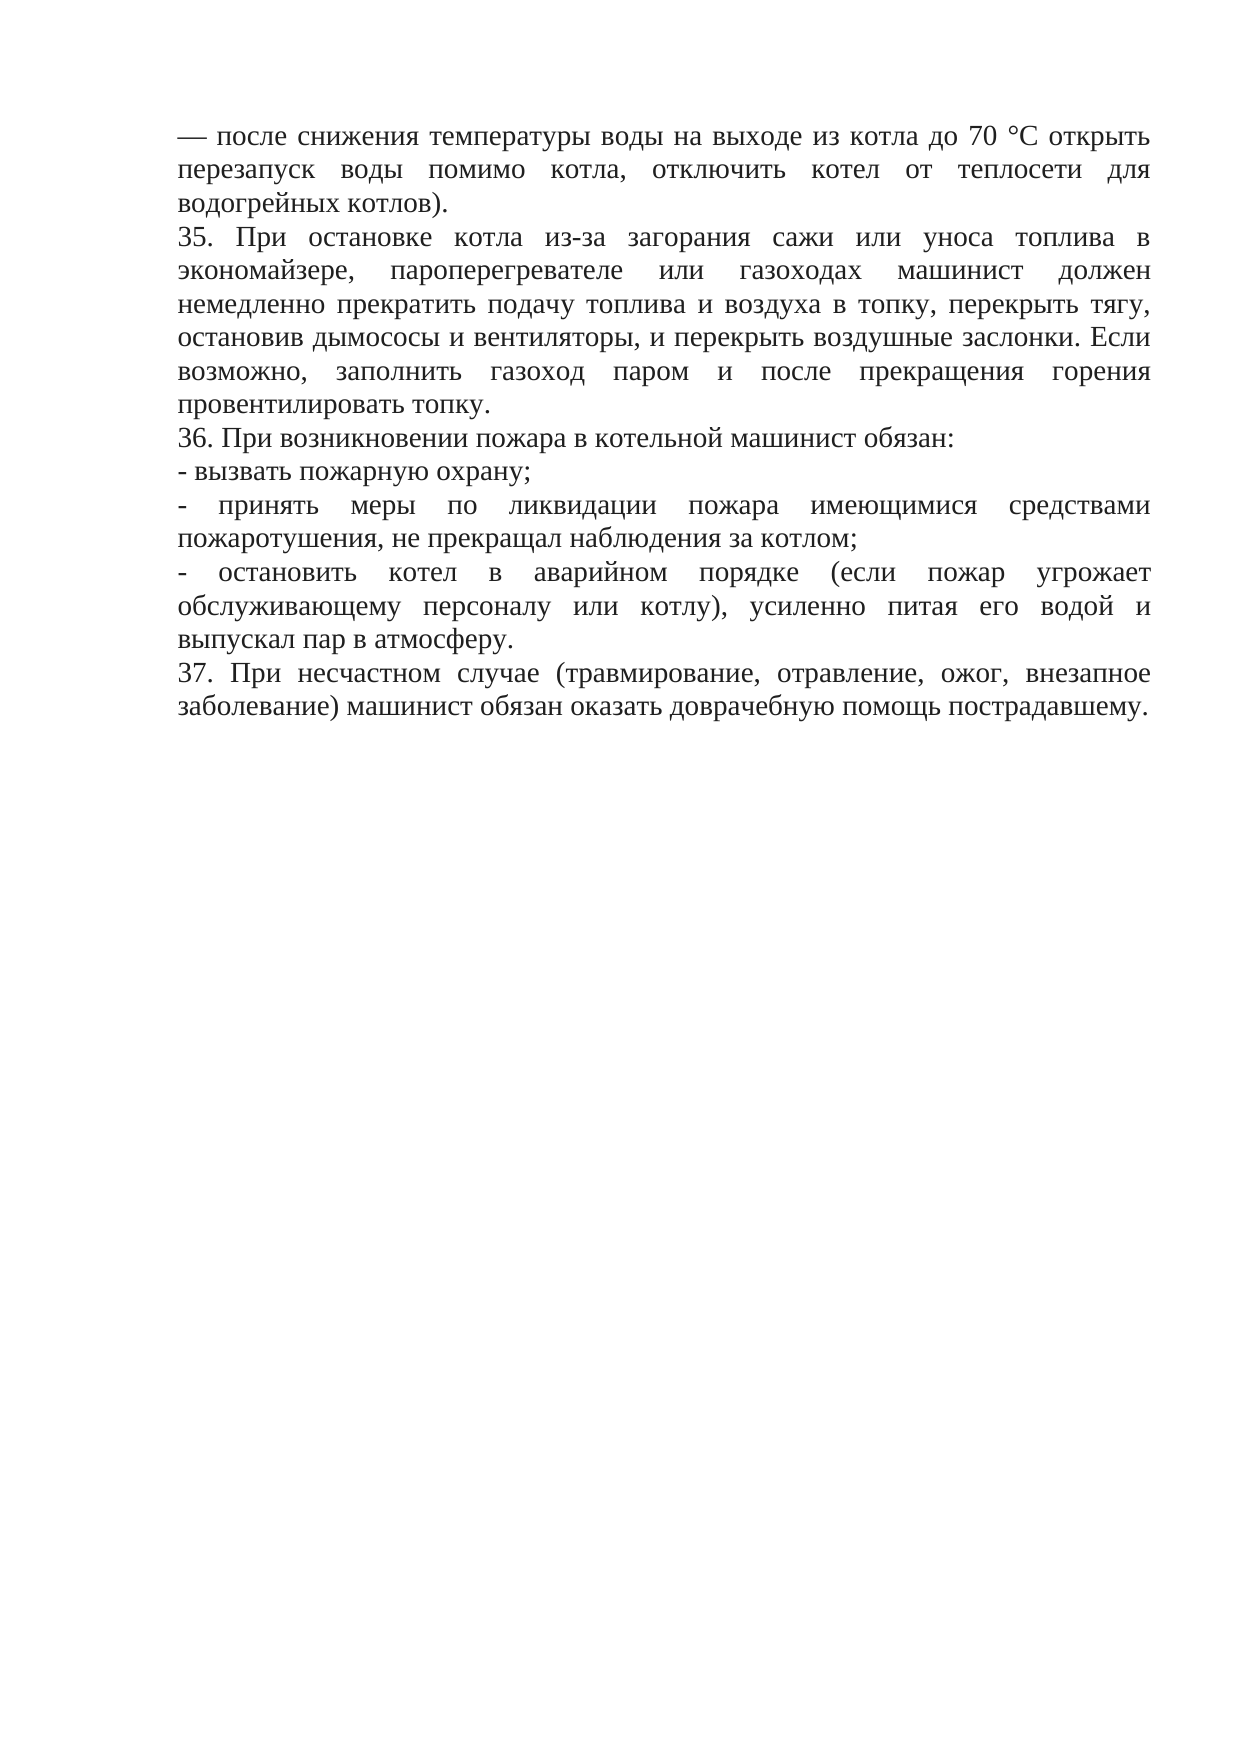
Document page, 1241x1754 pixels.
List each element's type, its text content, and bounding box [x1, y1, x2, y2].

text 36. При возникновении пожара в котельной машинист обязан: [177, 420, 1152, 453]
text 35. При остановке котла из-за загорания сажи или уноса топлива в экономайзере, пароперегревателе или газоходах машинист должен немедленно прекратить подачу топлива и воздуха в топку, перекрыть тягу, остановив дымососы и вентиляторы, и перекрыть воздушные заслонки. Если возможно, заполнить газоход паром и после прекращения горения провентилировать топку. [177, 219, 1152, 420]
text - остановить котел в аварийном порядке (если пожар угрожает обслуживающему персоналу или котлу), усиленно питая его водой и выпускал пар в атмосферу. [177, 554, 1152, 655]
text — после снижения температуры воды на выходе из котла до 70 °С открыть перезапуск воды помимо котла, отключить котел от теплосети для водогрейных котлов). [177, 118, 1152, 219]
text 37. При несчастном случае (травмирование, отравление, ожог, внезапное заболевание) машинист обязан оказать доврачебную помощь пострадавшему. [177, 655, 1152, 722]
text - принять меры по ликвидации пожара имеющимися средствами пожаротушения, не прекращал наблюдения за котлом; [177, 487, 1152, 554]
text - вызвать пожарную охрану; [177, 453, 1152, 487]
